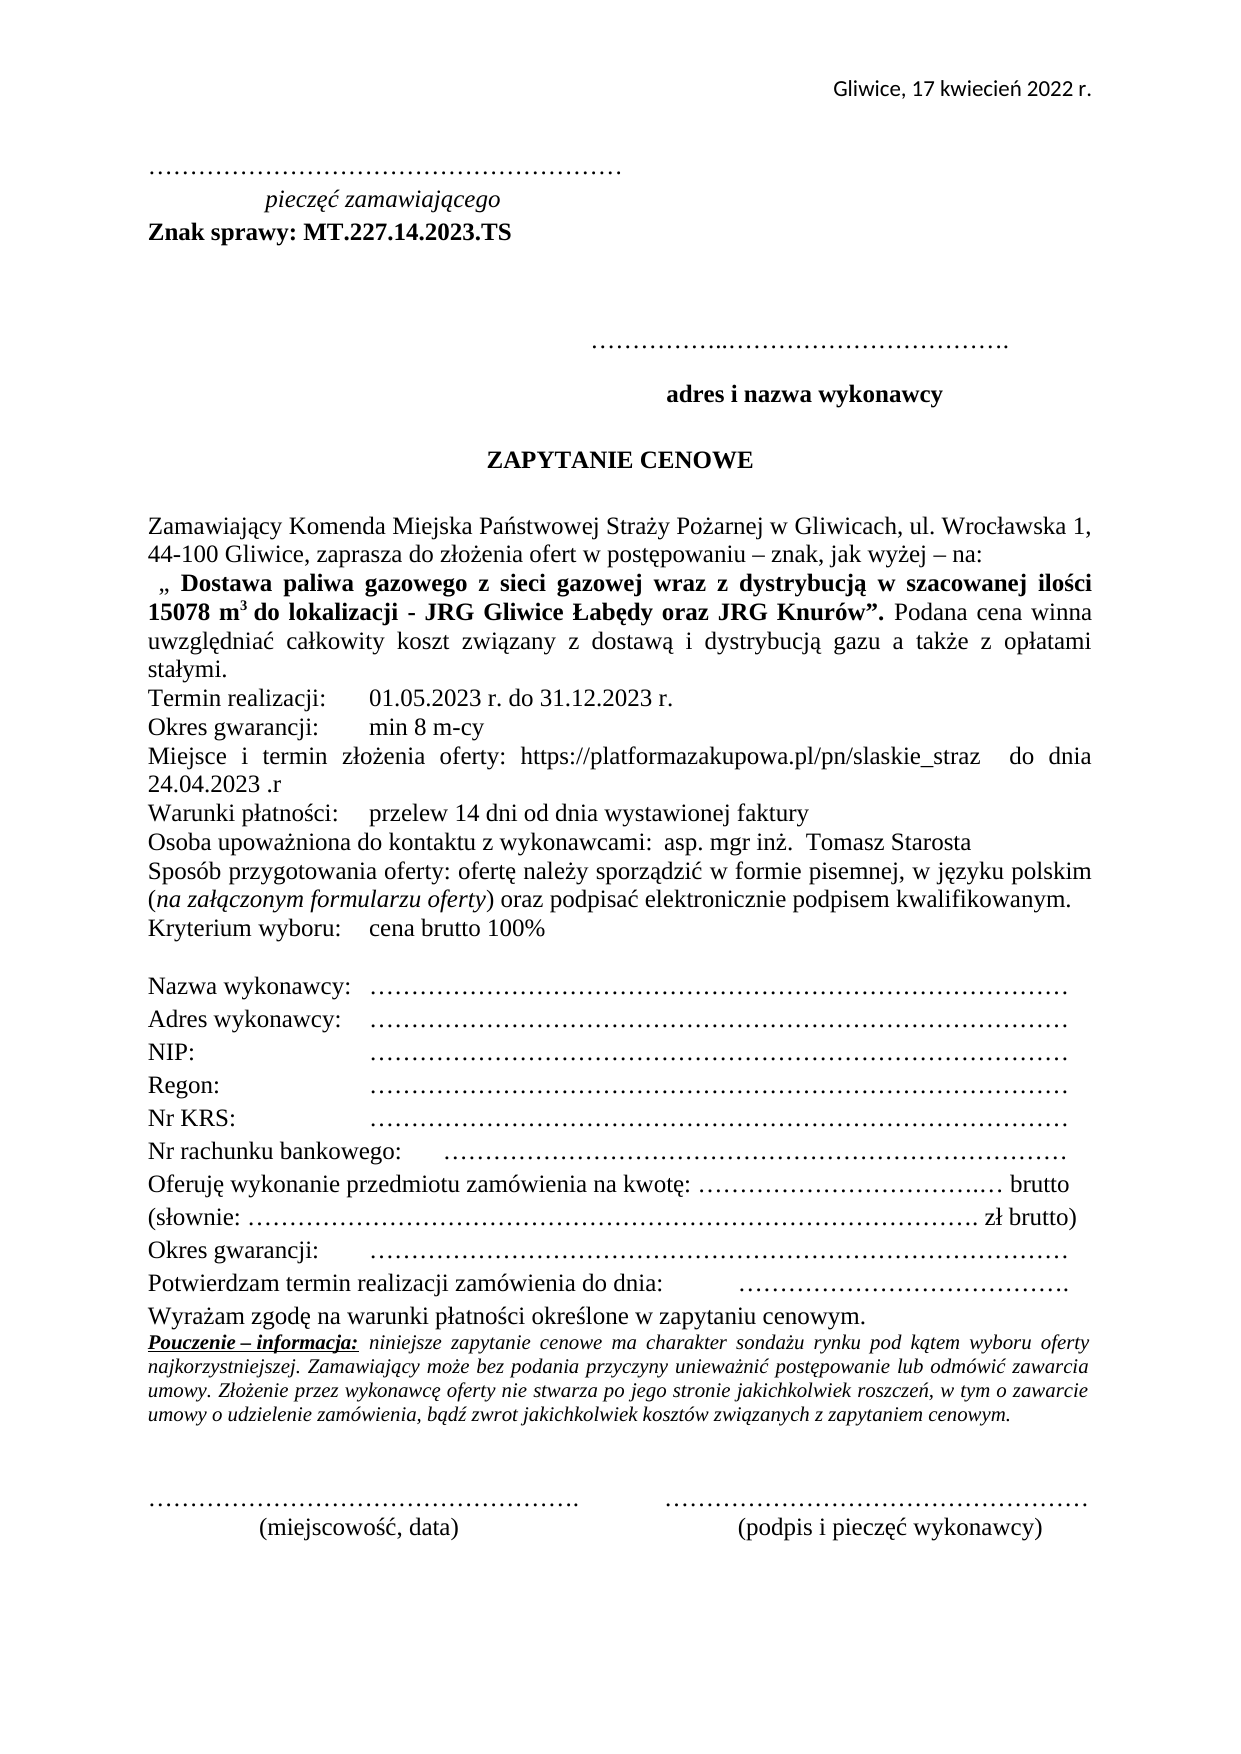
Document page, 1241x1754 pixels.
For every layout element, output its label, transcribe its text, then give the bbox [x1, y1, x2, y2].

text Kryterium wyboru: cena brutto 100% [148, 913, 1092, 942]
text Miejsce i termin złożenia oferty: https://platformazakupowa.pl/pn/slaskie_straz do dnia 24.04.2023 .r [148, 741, 1092, 798]
text Wyrażam zgodę na warunki płatności określone w zapytaniu cenowym. [148, 1301, 1092, 1330]
text Regon: ………………………………………………………………………… [148, 1070, 1092, 1099]
text Oferuję wykonanie przedmiotu zamówienia na kwotę: …………………………….… brutto [148, 1169, 1092, 1198]
text Zamawiający Komenda Miejska Państwowej Straży Pożarnej w Gliwicach, ul. Wrocławska 1, 44-100 Gliwice, zaprasza do złożenia ofert w postępowaniu – znak, jak wyżej – na: [148, 511, 1092, 568]
text Znak sprawy: MT.227.14.2023.TS [148, 217, 1092, 246]
text Nazwa wykonawcy: ………………………………………………………………………… [148, 971, 1092, 999]
text ZAPYTANIE CENOWE [148, 445, 1092, 473]
text „ Dostawa paliwa gazowego z sieci gazowej wraz z dystrybucją w szacowanej ilości 15078 m3 do lokalizacji - JRG Gliwice Łabędy oraz JRG Knurów”. Podana cena winna uwzględniać całkowity koszt związany z dostawą i dystrybucją gazu a także z opłatami stałymi. [148, 568, 1092, 683]
text ………………………………………………… [148, 151, 1092, 180]
text adres i nazwa wykonawcy [443, 379, 1092, 407]
text Pouczenie – informacja: niniejsze zapytanie cenowe ma charakter sondażu rynku pod kątem wyboru oferty najkorzystniejszej. Zamawiający może bez podania przyczyny unieważnić postępowanie lub odmówić zawarcia umowy. Złożenie przez wykonawcę oferty nie stwarza po jego stronie jakichkolwiek roszczeń, w tym o zawarcie umowy o udzielenie zamówienia, bądź zwrot jakichkolwiek kosztów związanych z zapytaniem cenowym. [148, 1330, 1092, 1426]
text Osoba upoważniona do kontaktu z wykonawcami: asp. mgr inż. Tomasz Starosta [148, 827, 1092, 856]
text Nr KRS: ………………………………………………………………………… [148, 1103, 1092, 1132]
text Okres gwarancji: ………………………………………………………………………… [148, 1235, 1092, 1264]
text pieczęć zamawiającego [148, 184, 1092, 213]
text Nr rachunku bankowego: ………………………………………………………………… [148, 1136, 1092, 1165]
text Termin realizacji: 01.05.2023 r. do 31.12.2023 r. [148, 683, 1092, 712]
text (słownie: ……………………………………………………………………………. zł brutto) [148, 1202, 1092, 1231]
text Okres gwarancji: min 8 m-cy [148, 712, 1092, 741]
text Warunki płatności: przelew 14 dni od dnia wystawionej faktury [148, 798, 1092, 827]
text (miejscowość, data) (podpis i pieczęć wykonawcy) [148, 1512, 1092, 1541]
text Sposób przygotowania oferty: ofertę należy sporządzić w formie pisemnej, w języku polskim (na załączonym formularzu oferty) oraz podpisać elektronicznie podpisem kwalifikowanym. [148, 856, 1092, 913]
text NIP: ………………………………………………………………………… [148, 1037, 1092, 1066]
text Adres wykonawcy: ………………………………………………………………………… [148, 1004, 1092, 1033]
text Potwierdzam termin realizacji zamówienia do dnia: …………………………………. [148, 1268, 1092, 1297]
text ……………………………………………. …………………………………………… [148, 1483, 1092, 1512]
text ……………..……………………………. [516, 325, 1092, 354]
